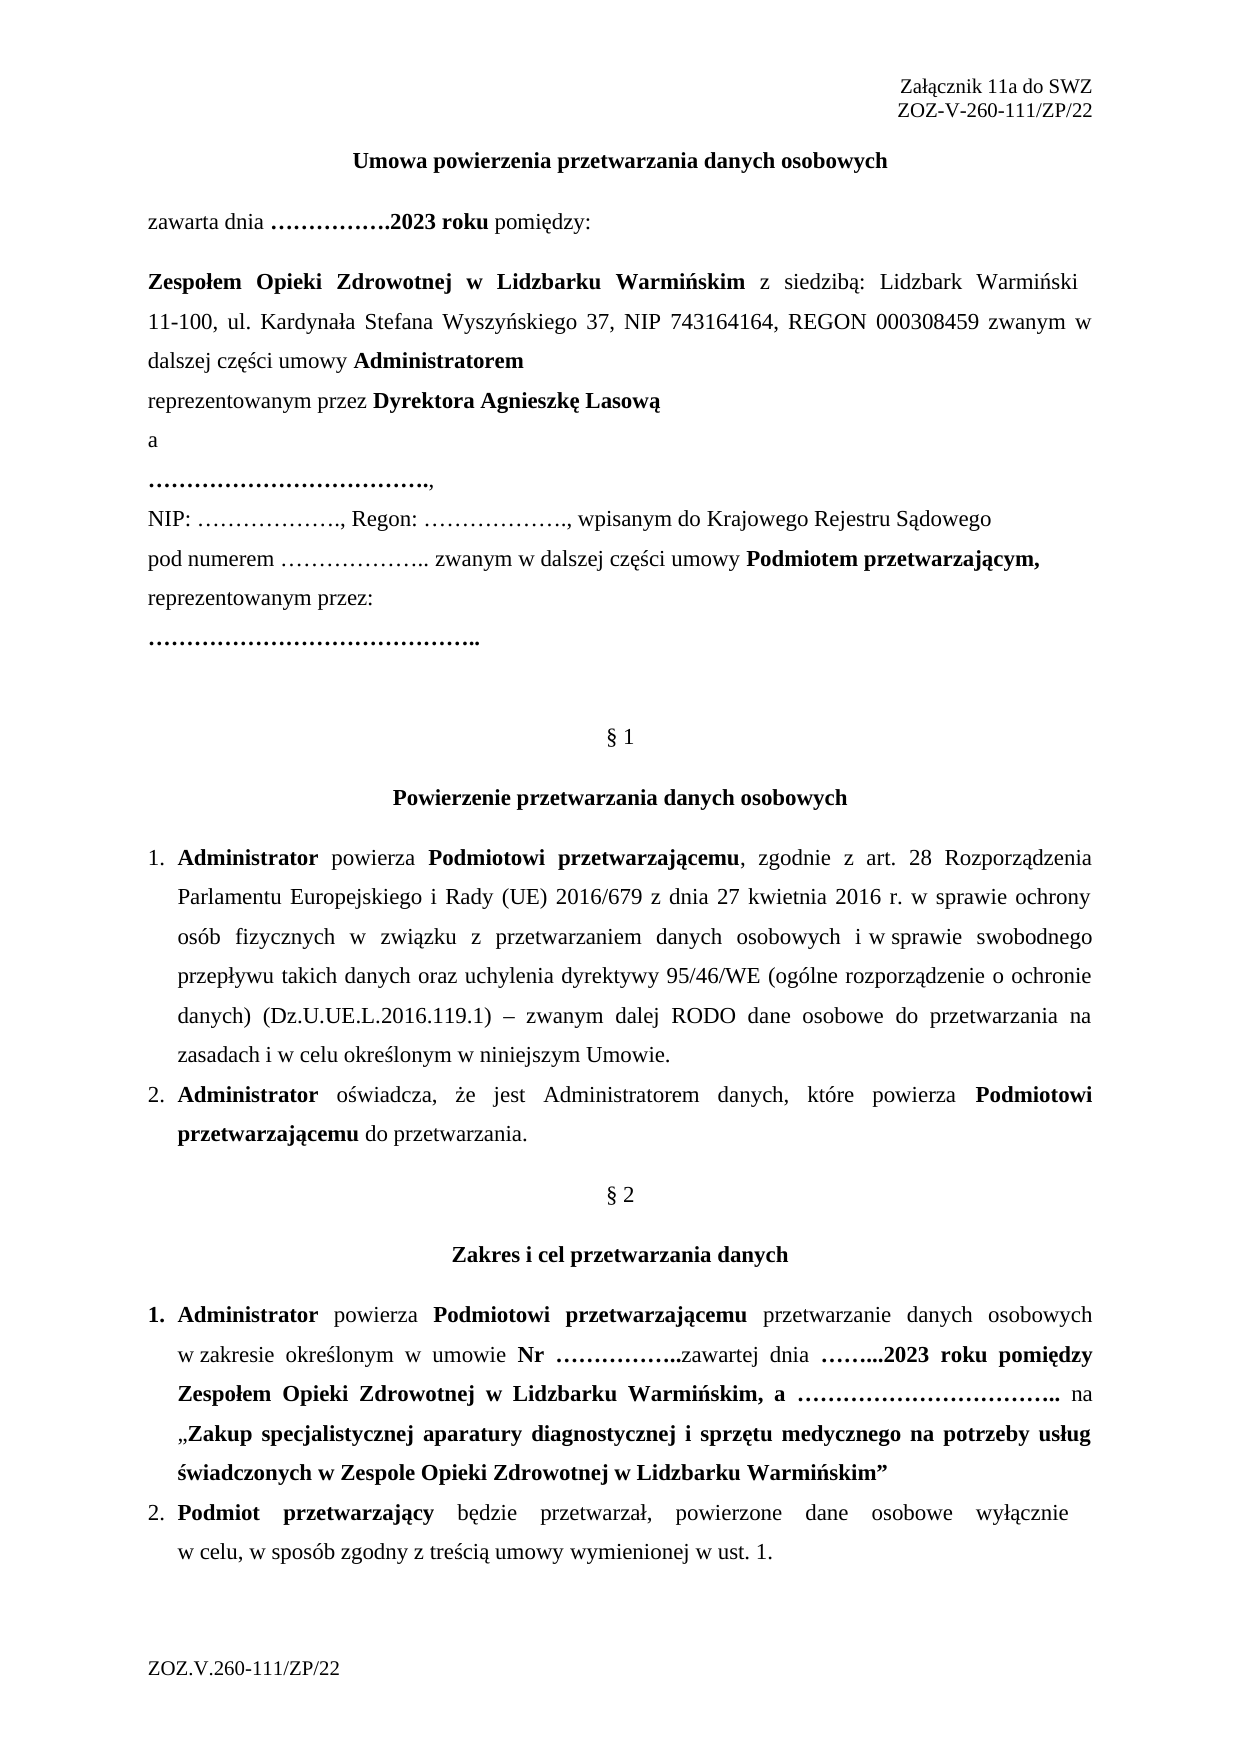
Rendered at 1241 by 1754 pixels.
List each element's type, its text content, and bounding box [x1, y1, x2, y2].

text pod numerem ……………….. zwanym w dalszej części umowy Podmiotem przetwarzającym, [148, 544, 1093, 571]
text ………………………………., [148, 466, 1093, 492]
text a [148, 426, 1093, 452]
text zawarta dnia …………….2023 roku pomiędzy: [148, 208, 1093, 234]
text § 1 [148, 723, 1093, 750]
text Umowa powierzenia przetwarzania danych osobowych [148, 148, 1093, 174]
text NIP: ………………., Regon: ………………., wpisanym do Krajowego Rejestru Sądowego [148, 505, 1093, 531]
list Podmiot przetwarzający będzie przetwarzał, powierzone dane osobowe wyłącznie w celu, w sposób zgodny z treścią umowy wymienionej w ust. 1. [148, 1499, 1093, 1564]
text …………………………………….. [148, 623, 1093, 650]
list Administrator powierza Podmiotowi przetwarzającemu przetwarzanie danych osobowych w zakresie określonym w umowie Nr ……………..zawartej dnia ……...2023 roku pomiędzy Zespołem Opieki Zdrowotnej w Lidzbarku Warmińskim, a …………………………….. na „Zakup specjalistycznej aparatury diagnostycznej i sprzętu medycznego na potrzeby usług świadczonych w Zespole Opieki Zdrowotnej w Lidzbarku Warmińskim” [148, 1301, 1093, 1486]
text § 2 [148, 1181, 1093, 1207]
text reprezentowanym przez Dyrektora Agnieszkę Lasową [148, 387, 1093, 413]
list Administrator powierza Podmiotowi przetwarzającemu, zgodnie z art. 28 Rozporządzenia Parlamentu Europejskiego i Rady (UE) 2016/679 z dnia 27 kwietnia 2016 r. w sprawie ochrony osób fizycznych w związku z przetwarzaniem danych osobowych i w sprawie swobodnego przepływu takich danych oraz uchylenia dyrektywy 95/46/WE (ogólne rozporządzenie o ochronie danych) (Dz.U.UE.L.2016.119.1) – zwanym dalej RODO dane osobowe do przetwarzania na zasadach i w celu określonym w niniejszym Umowie. [148, 844, 1093, 1068]
text Zakres i cel przetwarzania danych [148, 1241, 1093, 1267]
text Powierzenie przetwarzania danych osobowych [148, 784, 1093, 810]
text reprezentowanym przez: [148, 584, 1093, 610]
text Zespołem Opieki Zdrowotnej w Lidzbarku Warmińskim z siedzibą: Lidzbark Warmiński 11-100, ul. Kardynała Stefana Wyszyńskiego 37, NIP 743164164, REGON 000308459 zwanym w dalszej części umowy Administratorem [148, 268, 1093, 373]
list Administrator oświadcza, że jest Administratorem danych, które powierza Podmiotowi przetwarzającemu do przetwarzania. [148, 1081, 1093, 1147]
